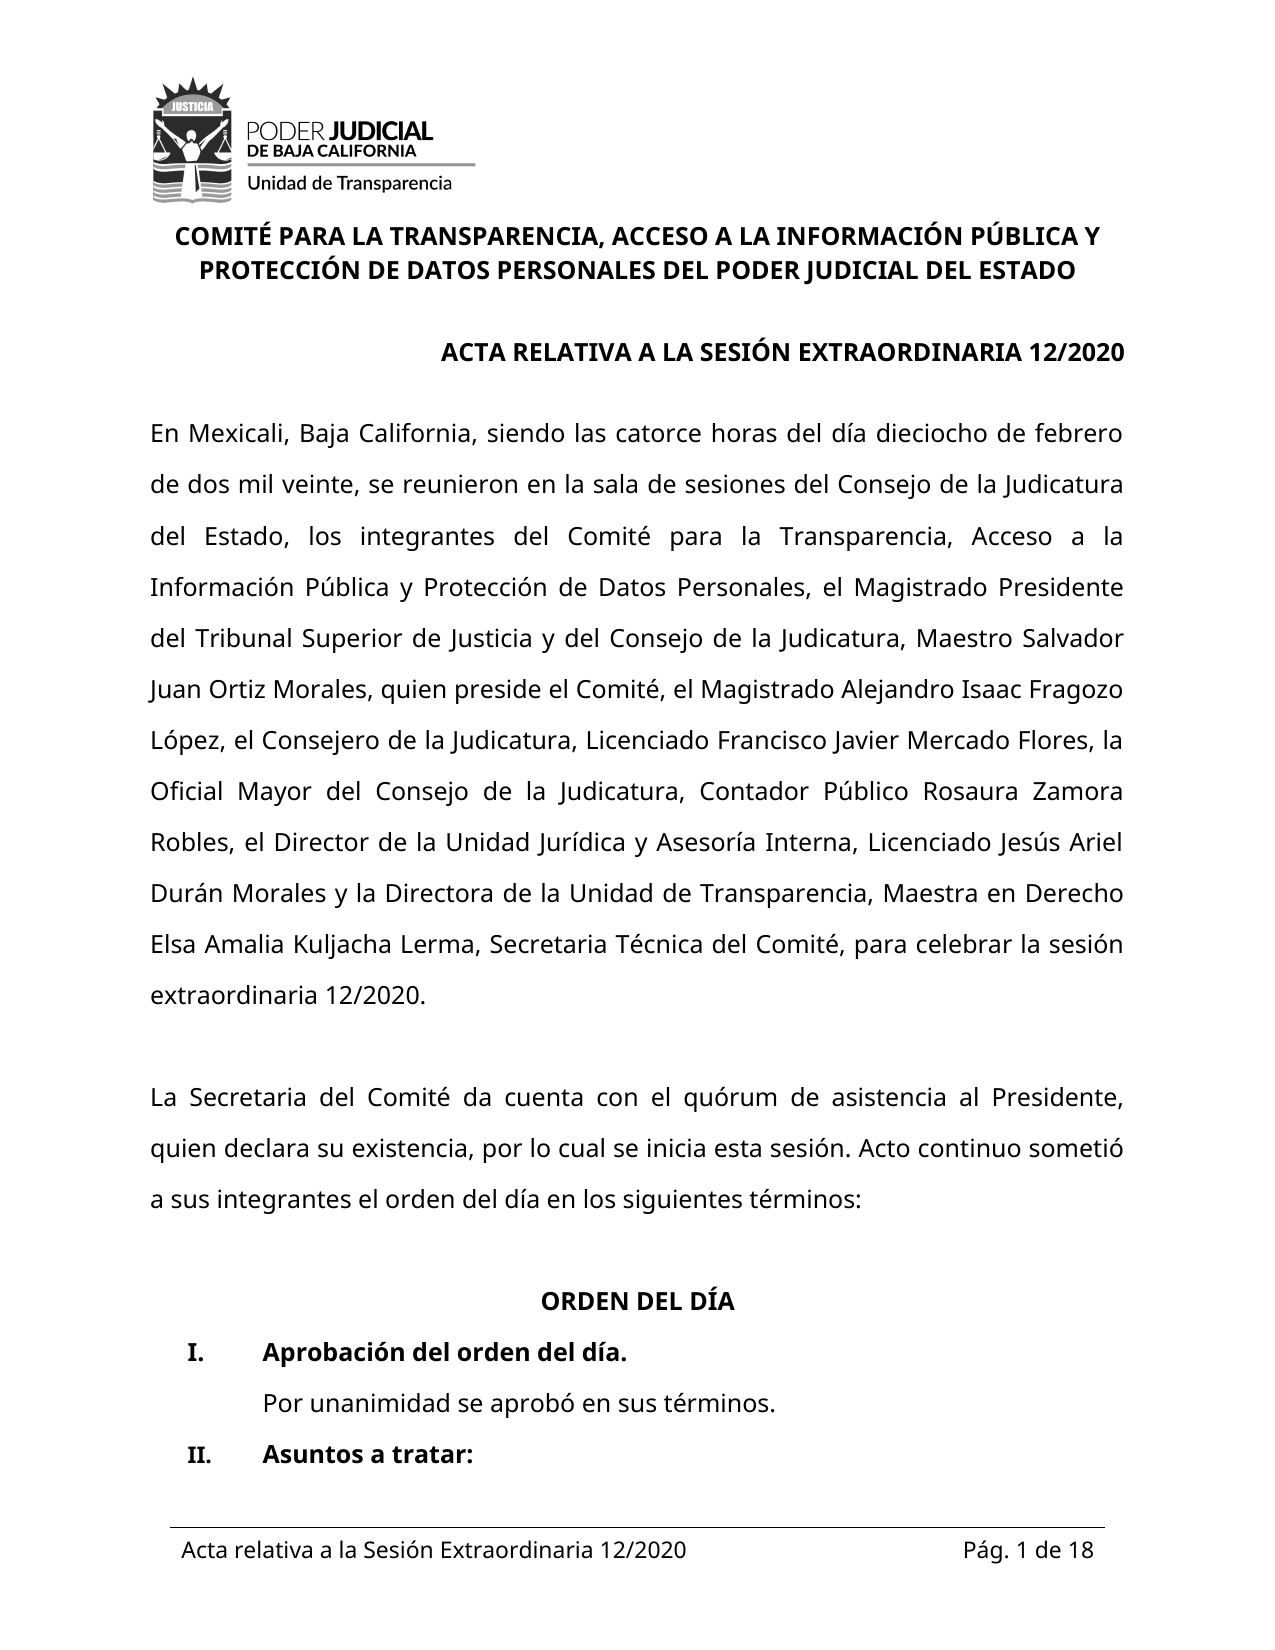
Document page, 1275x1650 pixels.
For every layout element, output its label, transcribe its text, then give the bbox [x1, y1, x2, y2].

list Asuntos a tratar: [187, 1437, 1125, 1471]
text En Mexicali, Baja California, siendo las catorce horas del día dieciocho de febrero de dos mil veinte, se reunieron en la sala de sesiones del Consejo de la Judicatura del Estado, los integrantes del Comité para la Transparencia, Acceso a la Información Pública y Protección de Datos Personales, el Magistrado Presidente del Tribunal Superior de Justicia y del Consejo de la Judicatura, Maestro Salvador Juan Ortiz Morales, quien preside el Comité, el Magistrado Alejandro Isaac Fragozo López, el Consejero de la Judicatura, Licenciado Francisco Javier Mercado Flores, la Oficial Mayor del Consejo de la Judicatura, Contador Público Rosaura Zamora Robles, el Director de la Unidad Jurídica y Asesoría Interna, Licenciado Jesús Ariel Durán Morales y la Directora de la Unidad de Transparencia, Maestra en Derecho Elsa Amalia Kuljacha Lerma, Secretaria Técnica del Comité, para celebrar la sesión extraordinaria 12/2020. [150, 416, 1125, 1012]
text ACTA RELATIVA A LA SESIÓN EXTRAORDINARIA 12/2020 [150, 334, 1125, 368]
text La Secretaria del Comité da cuenta con el quórum de asistencia al Presidente, quien declara su existencia, por lo cual se inicia esta sesión. Acto continuo sometió a sus integrantes el orden del día en los siguientes términos: [150, 1080, 1125, 1216]
list Por unanimidad se aprobó en sus términos. [262, 1386, 1125, 1420]
list Aprobación del orden del día. [187, 1335, 1125, 1369]
text COMITÉ PARA LA TRANSPARENCIA, ACCESO A LA INFORMACIÓN PÚBLICA Y PROTECCIÓN DE DATOS PERSONALES DEL PODER JUDICIAL DEL ESTADO [150, 219, 1125, 287]
text ORDEN DEL DÍA [150, 1284, 1125, 1318]
